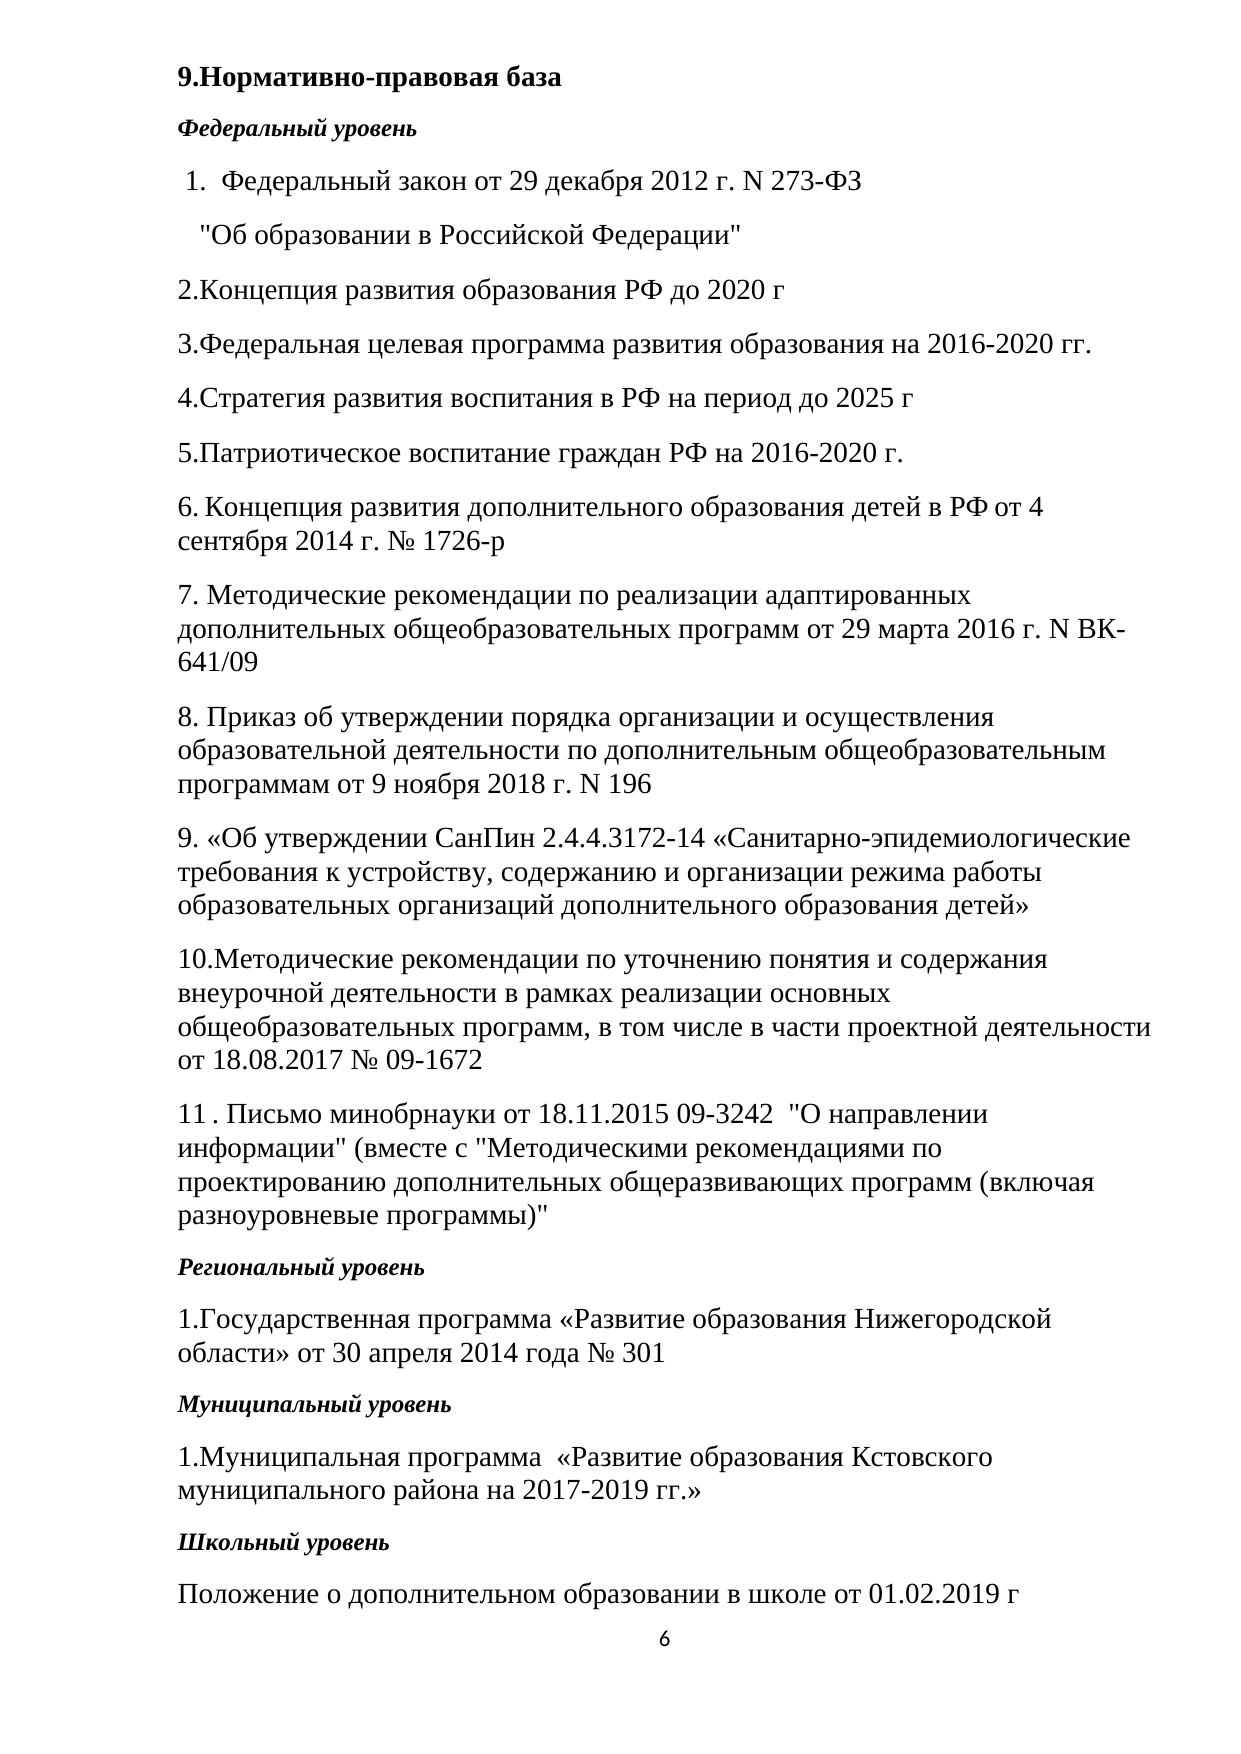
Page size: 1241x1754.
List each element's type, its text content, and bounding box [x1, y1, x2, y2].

text 1. Федеральный закон от 29 декабря 2012 г. N 273-ФЗ [177, 163, 1152, 197]
text 7. Методические рекомендации по реализации адаптированных дополнительных общеобразовательных программ от 29 марта 2016 г. N ВК-641/09 [177, 577, 1152, 678]
text 6. Концепция развития дополнительного образования детей в РФ от 4 сентября 2014 г. № 1726-р [177, 489, 1152, 556]
text "Об образовании в Российской Федерации" [177, 217, 1152, 251]
text 8. Приказ об утверждении порядка организации и осуществления образовательной деятельности по дополнительным общеобразовательным программам от 9 ноября 2018 г. N 196 [177, 699, 1152, 799]
text 2.Концепция развития образования РФ до 2020 г [177, 272, 1152, 305]
text 5.Патриотическое воспитание граждан РФ на 2016-2020 г. [177, 435, 1152, 468]
text Положение о дополнительном образовании в школе от 01.02.2019 г [177, 1576, 1152, 1610]
text Муниципальный уровень [177, 1389, 1152, 1418]
text 9.Нормативно-правовая база [177, 59, 1152, 93]
text 1.Государственная программа «Развитие образования Нижегородской области» от 30 апреля 2014 года № 301 [177, 1301, 1152, 1368]
text 1.Муниципальная программа «Развитие образования Кстовского муниципального района на 2017-2019 гг.» [177, 1439, 1152, 1506]
text 4.Стратегия развития воспитания в РФ на период до 2025 г [177, 381, 1152, 414]
text Региональный уровень [177, 1252, 1152, 1280]
text 10.Методические рекомендации по уточнению понятия и содержания внеурочной деятельности в рамках реализации основных общеобразовательных программ, в том числе в части проектной деятельности от 18.08.2017 № 09-1672 [177, 942, 1152, 1076]
text Школьный уровень [177, 1527, 1152, 1555]
text 11 . Письмо минобрнауки от 18.11.2015 09-3242 "О направлении информации" (вместе с "Методическими рекомендациями по проектированию дополнительных общеразвивающих программ (включая разноуровневые программы)" [177, 1097, 1152, 1231]
text 3.Федеральная целевая программа развития образования на 2016-2020 гг. [177, 326, 1152, 360]
text Федеральный уровень [177, 113, 1152, 142]
text 9. «Об утверждении СанПин 2.4.4.3172-14 «Санитарно-эпидемиологические требования к устройству, содержанию и организации режима работы образовательных организаций дополнительного образования детей» [177, 820, 1152, 921]
